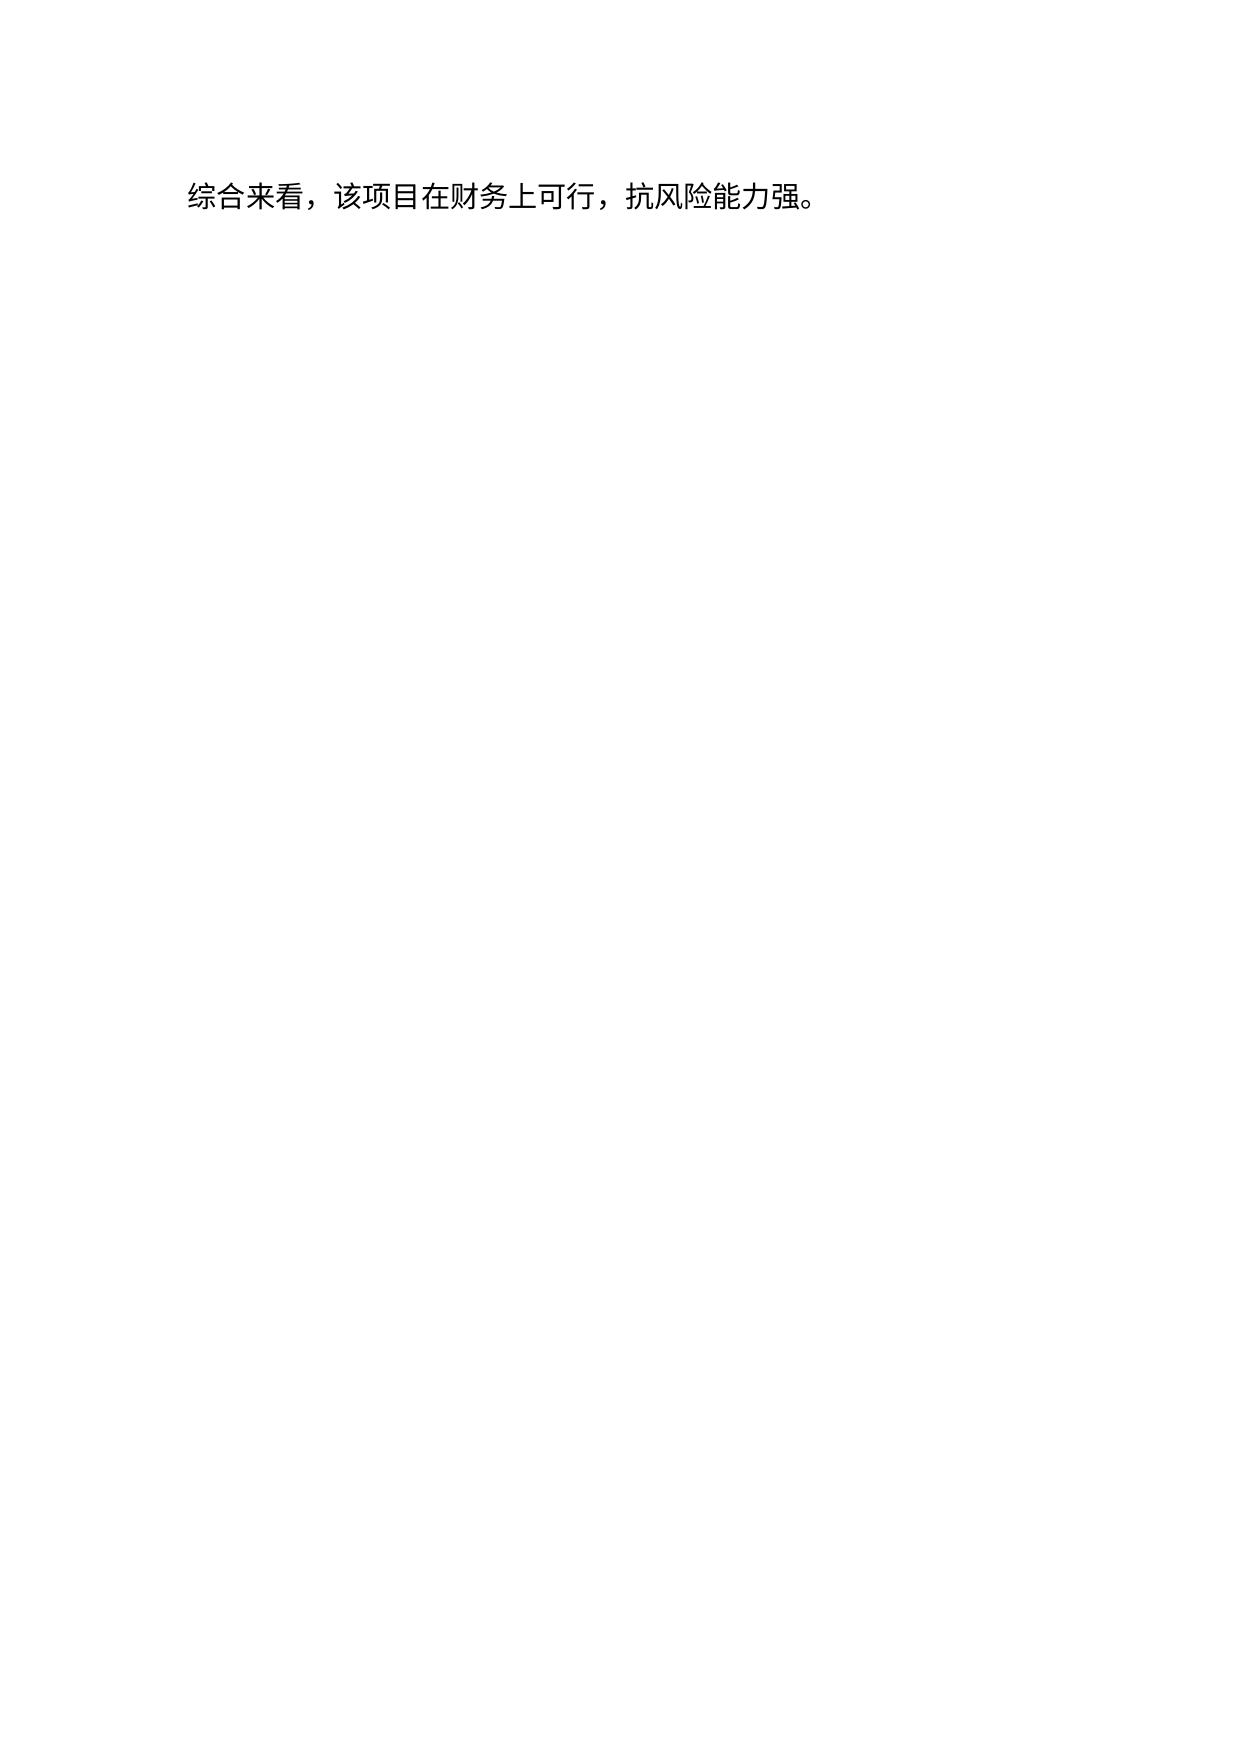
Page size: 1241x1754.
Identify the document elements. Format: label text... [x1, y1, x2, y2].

text 综合来看，该项目在财务上可行，抗风险能力强。 [187, 162, 1053, 227]
